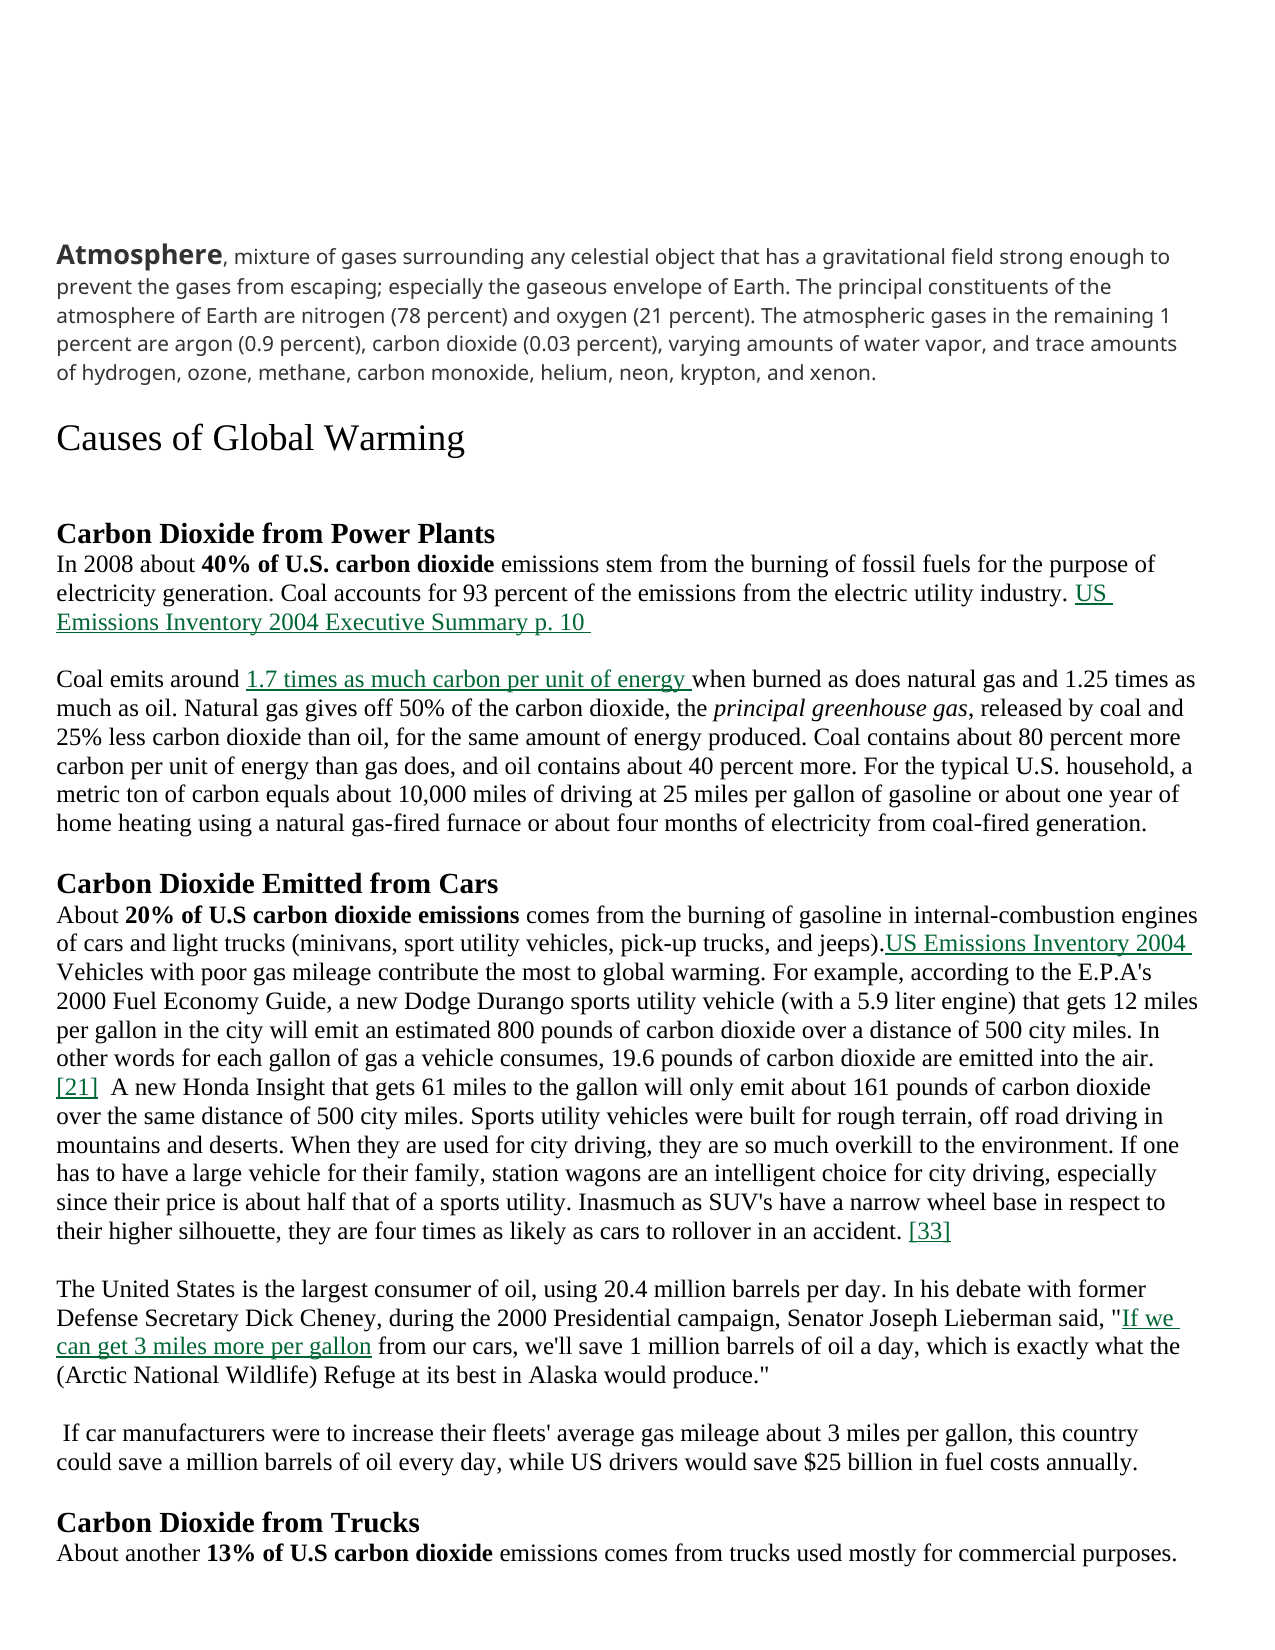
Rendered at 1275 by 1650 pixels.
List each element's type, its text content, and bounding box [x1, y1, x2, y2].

text Carbon Dioxide from Trucks About another 13% of U.S carbon dioxide emissions comes from trucks used mostly for commercial purposes. [56, 1505, 1200, 1567]
text Atmosphere, mixture of gases surrounding any celestial object that has a gravitational field strong enough to prevent the gases from escaping; especially the gaseous envelope of Earth. The principal constituents of the atmosphere of Earth are nitrogen (78 percent) and oxygen (21 percent). The atmospheric gases in the remaining 1 percent are argon (0.9 percent), carbon dioxide (0.03 percent), varying amounts of water vapor, and trace amounts of hydrogen, ozone, methane, carbon monoxide, helium, neon, krypton, and xenon. [56, 236, 1200, 386]
text The is the largest consumer of oil, using 20.4 million barrels per day. In his debate with former Defense Secretary Dick Cheney, during the 2000 Presidential campaign, Senator Joseph Lieberman said, "If we can get 3 miles more per gallon from our cars, we'll save 1 million barrels of oil a day, which is exactly what the (Arctic National Wildlife) Refuge at its best in would produce." [56, 1274, 1200, 1389]
text If car manufacturers were to increase their fleets' average gas mileage about 3 miles per gallon, this country could save a million barrels of oil every day, while US drivers would save $25 billion in fuel costs annually. [56, 1418, 1200, 1476]
text Causes of Global Warming [56, 415, 1200, 458]
text Carbon Dioxide Emitted from Cars About 20% of U.S carbon dioxide emissions comes from the burning of gasoline in internal-combustion engines of cars and light trucks (minivans, sport utility vehicles, pick-up trucks, and jeeps).US Emissions Inventory 2004 Vehicles with poor gas mileage contribute the most to global warming. For example, according to the E.P.A's 2000 Fuel Economy Guide, a new Dodge sports utility vehicle (with a 5.9 liter engine) that gets 12 miles per gallon in the city will emit an estimated 800 pounds of carbon dioxide over a distance of 500 city miles. In other words for each gallon of gas a vehicle consumes, 19.6 pounds of carbon dioxide are emitted into the air. [21] A new Honda Insight that gets 61 miles to the gallon will only emit about 161 pounds of carbon dioxide over the same distance of 500 city miles. Sports utility vehicles were built for rough terrain, off road driving in mountains and deserts. When they are used for city driving, they are so much overkill to the environment. If one has to have a large vehicle for their family, station wagons are an intelligent choice for city driving, especially since their price is about half that of a sports utility. Inasmuch as SUV's have a narrow wheel base in respect to their higher silhouette, they are four times as likely as cars to rollover in an accident. [33] [56, 866, 1200, 1245]
text Carbon Dioxide from Power Plants In 2008 about 40% of U.S. carbon dioxide emissions stem from the burning of fossil fuels for the purpose of electricity generation. Coal accounts for 93 percent of the emissions from the electric utility industry. US Emissions Inventory 2004 Executive Summary p. 10 Coal emits around 1.7 times as much carbon per unit of energy when burned as does natural gas and 1.25 times as much as oil. Natural gas gives off 50% of the carbon dioxide, the principal greenhouse gas, released by coal and 25% less carbon dioxide than oil, for the same amount of energy produced. Coal contains about 80 percent more carbon per unit of energy than gas does, and oil contains about 40 percent more. For the typical household, a metric ton of carbon equals about 10,000 miles of driving at 25 miles per gallon of gasoline or about one year of home heating using a natural gas-fired furnace or about four months of electricity from coal-fired generation. [56, 487, 1200, 837]
